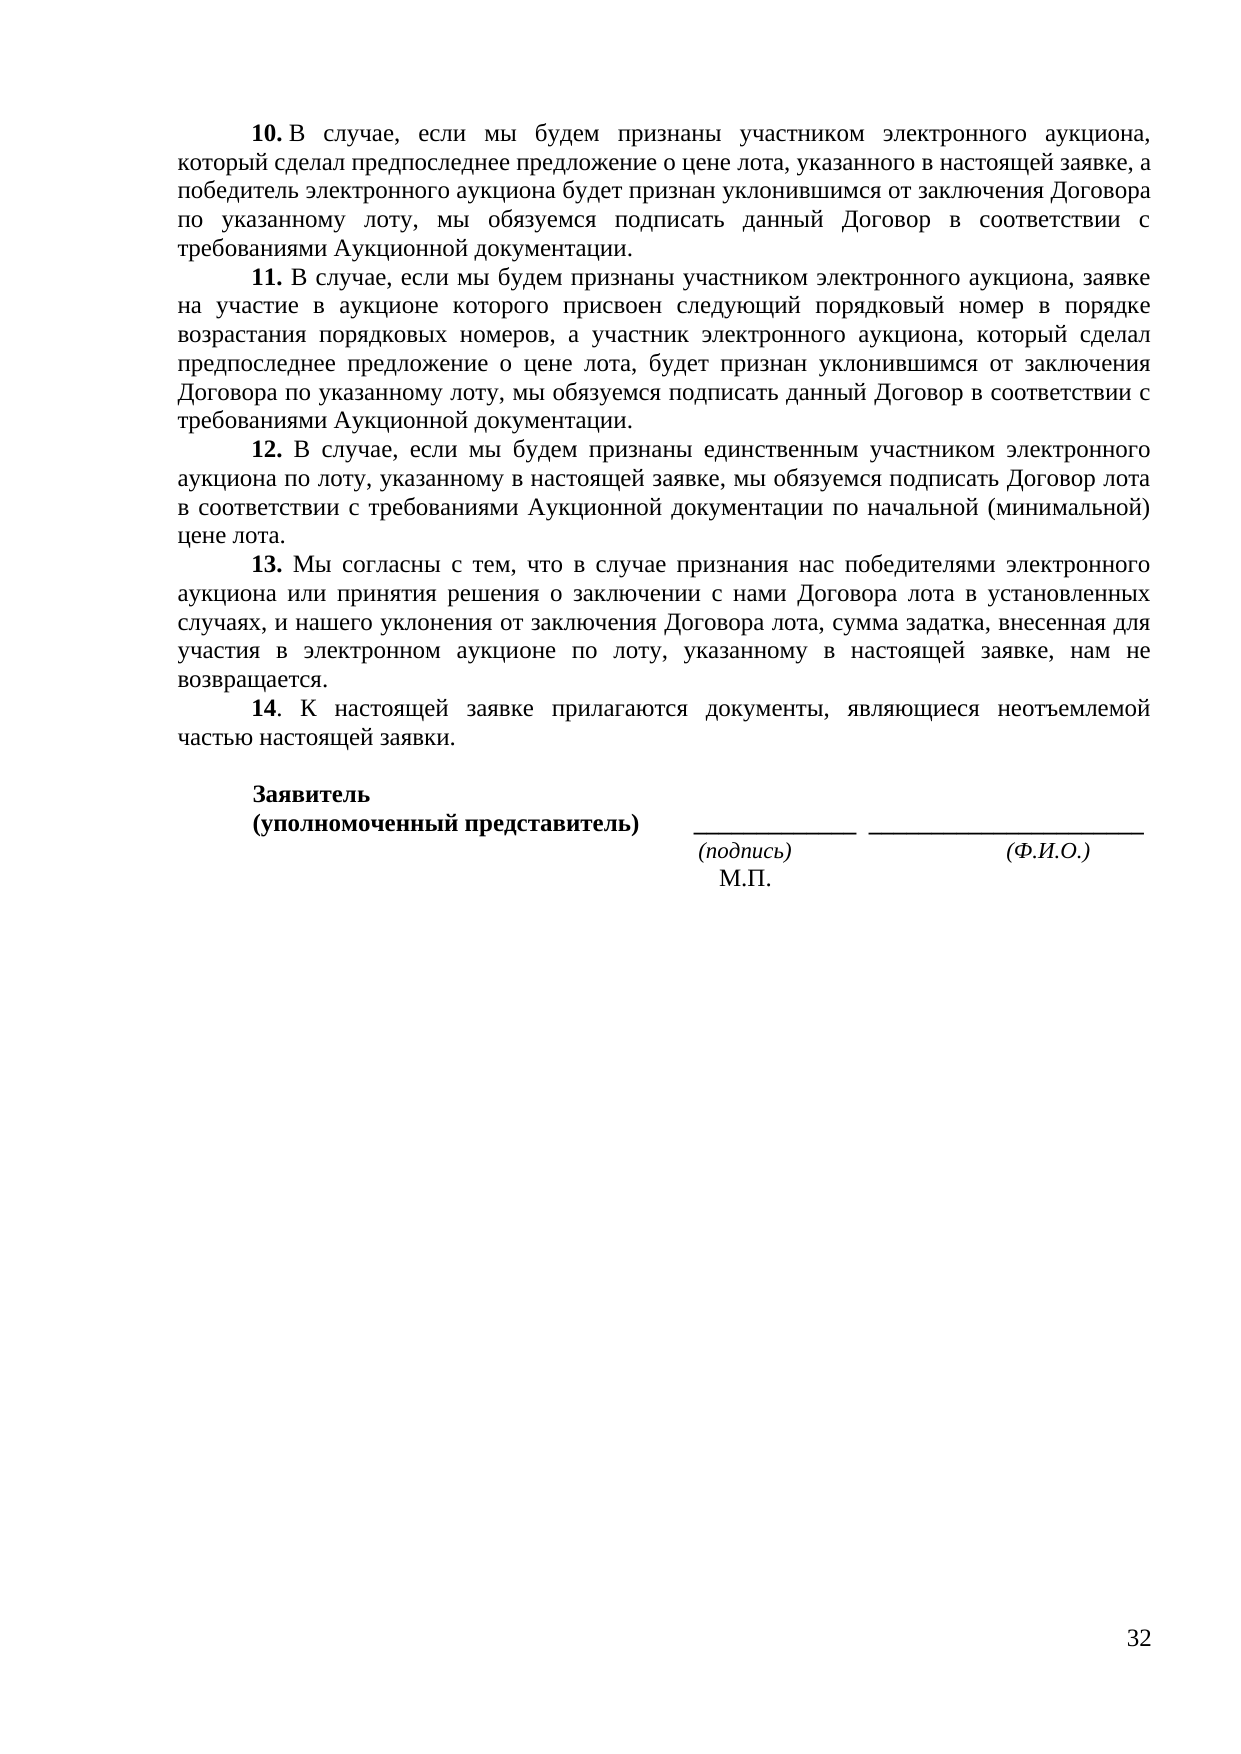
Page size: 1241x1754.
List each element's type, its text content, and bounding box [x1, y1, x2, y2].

text 12. В случае, если мы будем признаны единственным участником электронного аукциона по лоту, указанному в настоящей заявке, мы обязуемся подписать Договор лота в соответствии с требованиями Аукционной документации по начальной (минимальной) цене лота. [177, 434, 1152, 549]
text М.П. [177, 863, 1152, 892]
text (подпись) (Ф.И.О.) [177, 837, 1152, 863]
text (уполномоченный представитель) _____________ ______________________ [177, 808, 1152, 837]
text 11. В случае, если мы будем признаны участником электронного аукциона, заявке на участие в аукционе которого присвоен следующий порядковый номер в порядке возрастания порядковых номеров, а участник электронного аукциона, который сделал предпоследнее предложение о цене лота, будет признан уклонившимся от заключения Договора по указанному лоту, мы обязуемся подписать данный Договор в соответствии с требованиями Аукционной документации. [177, 262, 1152, 434]
text 14. К настоящей заявке прилагаются документы, являющиеся неотъемлемой частью настоящей заявки. [177, 693, 1152, 751]
text 10. В случае, если мы будем признаны участником электронного аукциона, который сделал предпоследнее предложение о цене лота, указанного в настоящей заявке, а победитель электронного аукциона будет признан уклонившимся от заключения Договора по указанному лоту, мы обязуемся подписать данный Договор в соответствии с требованиями Аукционной документации. [177, 118, 1152, 262]
text Заявитель [177, 779, 1152, 808]
text 13. Мы согласны с тем, что в случае признания нас победителями электронного аукциона или принятия решения о заключении с нами Договора лота в установленных случаях, и нашего уклонения от заключения Договора лота, сумма задатка, внесенная для участия в электронном аукционе по лоту, указанному в настоящей заявке, нам не возвращается. [177, 549, 1152, 693]
